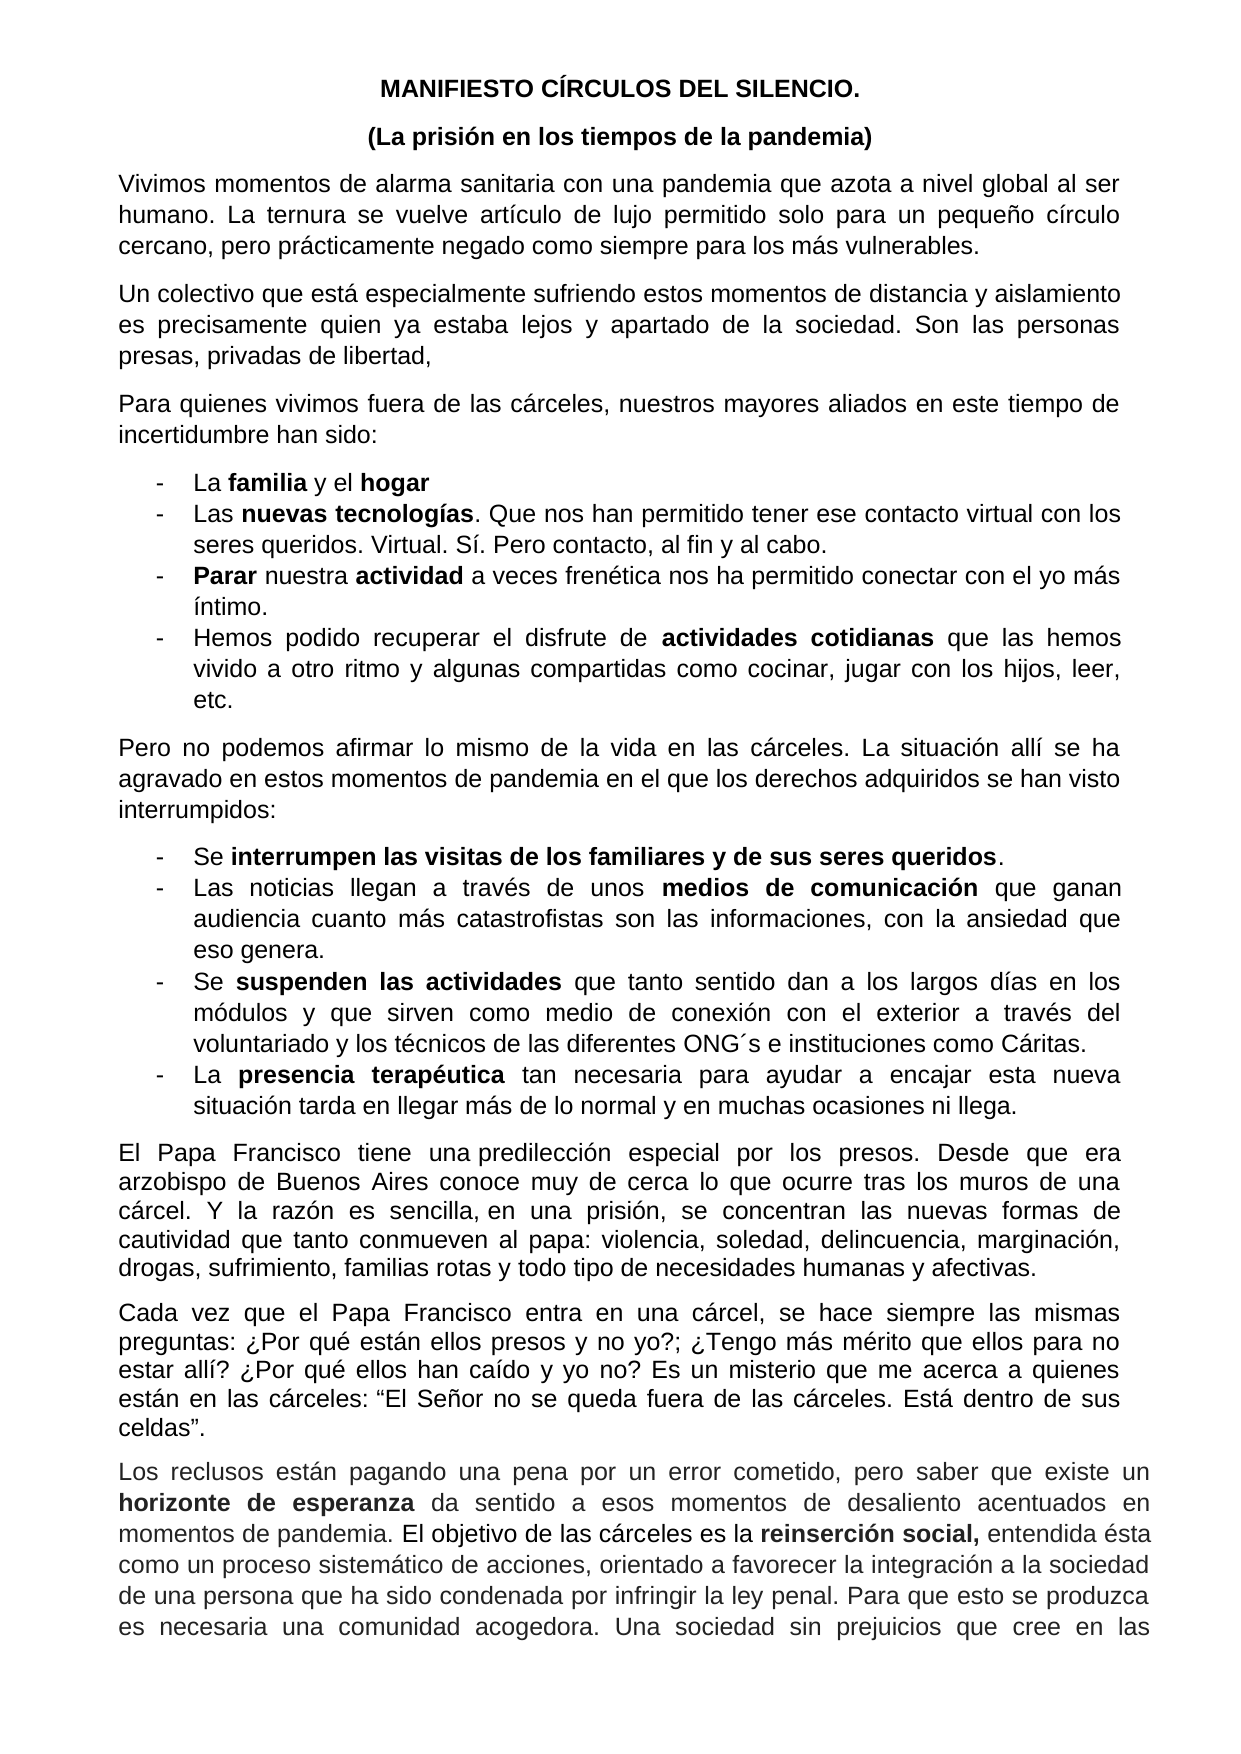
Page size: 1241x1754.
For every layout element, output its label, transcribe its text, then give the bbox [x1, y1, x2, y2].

list Se interrumpen las visitas de los familiares y de sus seres queridos. [156, 842, 1122, 871]
text Para quienes vivimos fuera de las cárceles, nuestros mayores aliados en este tiempo de incertidumbre han sido: [118, 389, 1122, 449]
list Hemos podido recuperar el disfrute de actividades cotidianas que las hemos vivido a otro ritmo y algunas compartidas como cocinar, jugar con los hijos, leer, etc. [156, 623, 1122, 714]
list Se suspenden las actividades que tanto sentido dan a los largos días en los módulos y que sirven como medio de conexión con el exterior a través del voluntariado y los técnicos de las diferentes ONG´s e instituciones como Cáritas. [156, 967, 1122, 1057]
text Pero no podemos afirmar lo mismo de la vida en las cárceles. La situación allí se ha agravado en estos momentos de pandemia en el que los derechos adquiridos se han visto interrumpidos: [118, 733, 1122, 823]
list Parar nuestra actividad a veces frenética nos ha permitido conectar con el yo más íntimo. [156, 561, 1122, 621]
text MANIFIESTO CÍRCULOS DEL SILENCIO. [118, 74, 1122, 103]
text (La prisión en los tiempos de la pandemia) [118, 122, 1122, 150]
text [118, 1486, 1152, 1550]
list Las nuevas tecnologías. Que nos han permitido tener ese contacto virtual con los seres queridos. Virtual. Sí. Pero contacto, al fin y al cabo. [156, 499, 1122, 558]
text Vivimos momentos de alarma sanitaria con una pandemia que azota a nivel global al ser humano. La ternura se vuelve artículo de lujo permitido solo para un pequeño círculo cercano, pero prácticamente negado como siempre para los más vulnerables. [118, 169, 1122, 260]
text Un colectivo que está especialmente sufriendo estos momentos de distancia y aislamiento es precisamente quien ya estaba lejos y apartado de la sociedad. Son las personas presas, privadas de libertad, [118, 279, 1122, 370]
text Cada vez que el Papa Francisco entra en una cárcel, se hace siempre las mismas preguntas: ¿Por qué están ellos presos y no yo?; ¿Tengo más mérito que ellos para no estar allí? ¿Por qué ellos han caído y yo no? Es un misterio que me acerca a quienes están en las cárceles: “El Señor no se queda fuera de las cárceles. Está dentro de sus celdas”. [118, 1298, 1122, 1442]
text El Papa Francisco tiene una predilección especial por los presos. Desde que era arzobispo de Buenos Aires conoce muy de cerca lo que ocurre tras los muros de una cárcel. Y la razón es sencilla, en una prisión, se concentran las nuevas formas de cautividad que tanto conmueven al papa: violencia, soledad, delincuencia, marginación, drogas, sufrimiento, familias rotas y todo tipo de necesidades humanas y afectivas. [118, 1138, 1122, 1282]
list La familia y el hogar [156, 468, 1122, 496]
list La presencia terapéutica tan necesaria para ayudar a encajar esta nueva situación tarda en llegar más de lo normal y en muchas ocasiones ni llega. [156, 1060, 1122, 1119]
list Las noticias llegan a través de unos medios de comunicación que ganan audiencia cuanto más catastrofistas son las informaciones, con la ansiedad que eso genera. [156, 873, 1122, 964]
